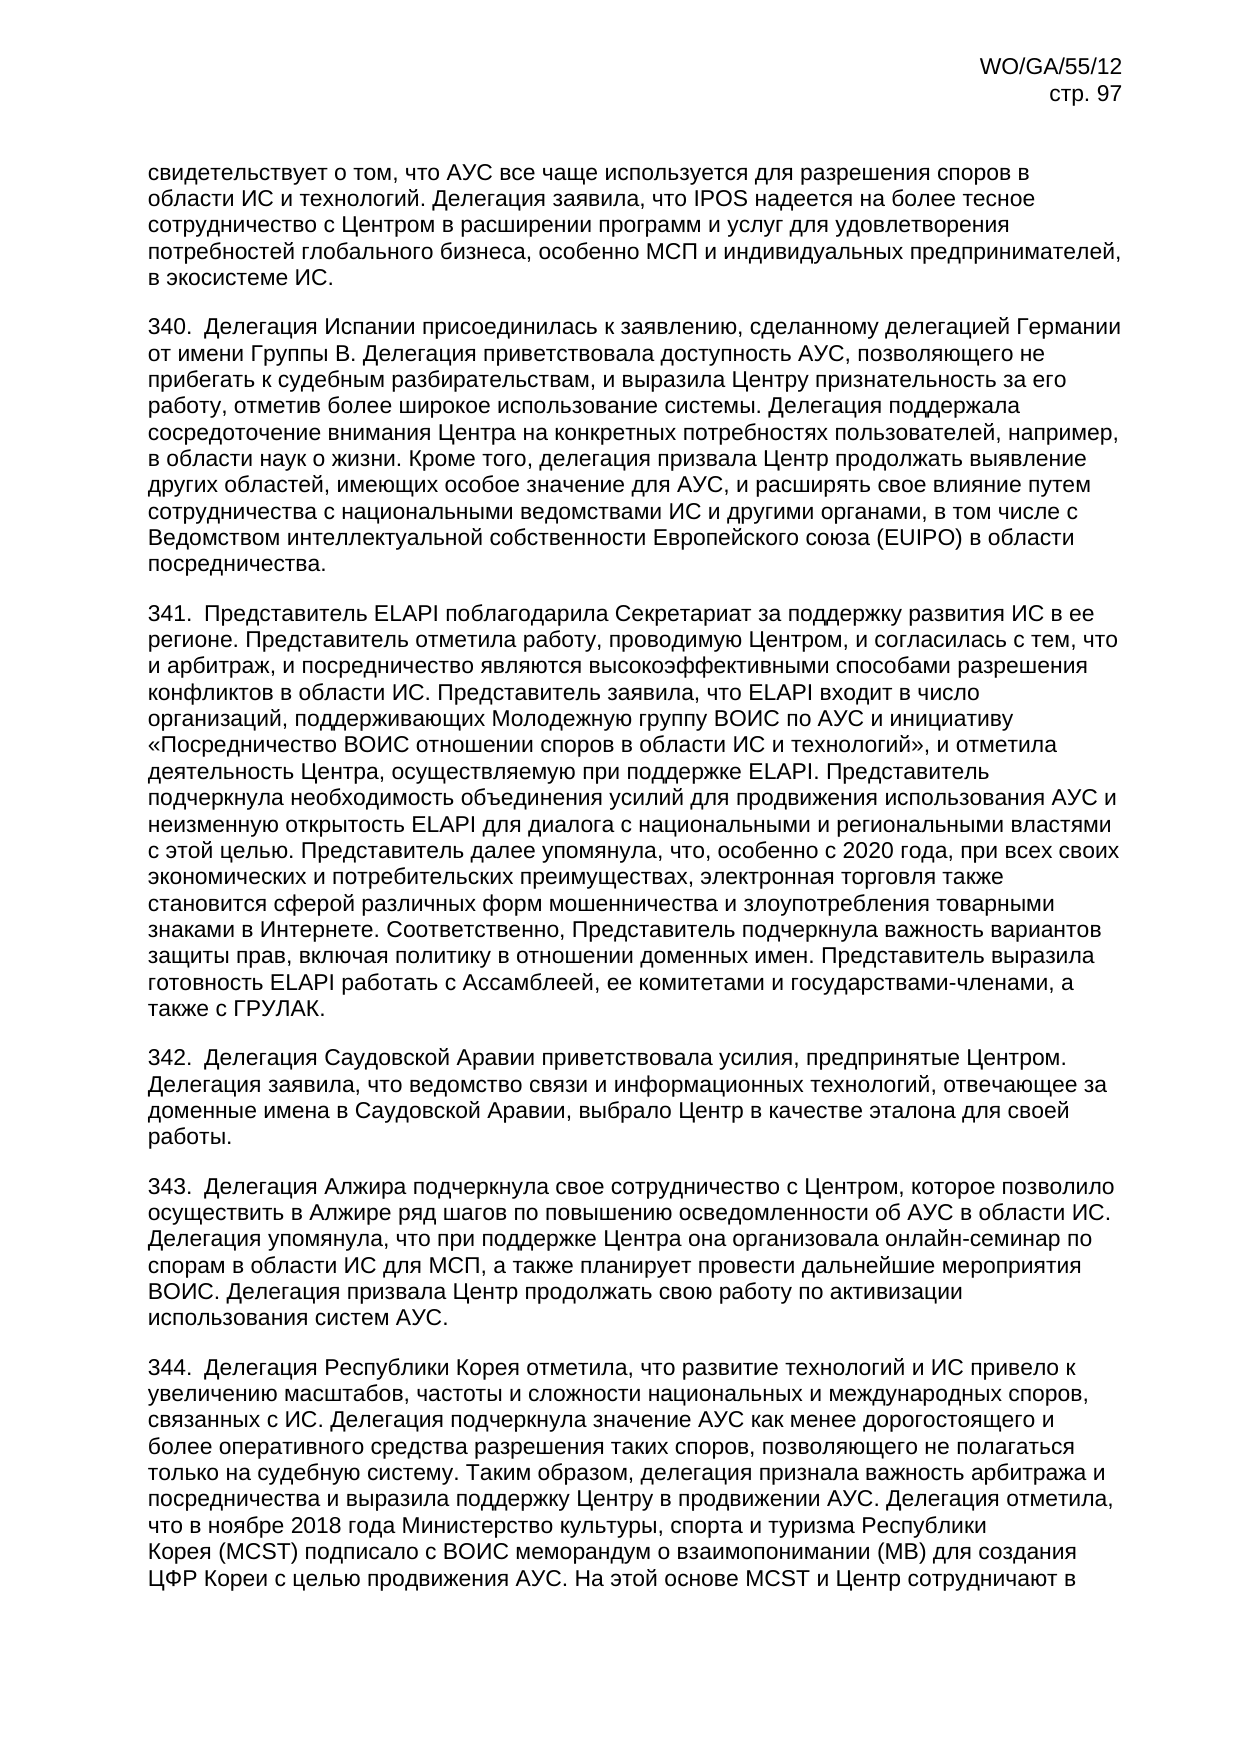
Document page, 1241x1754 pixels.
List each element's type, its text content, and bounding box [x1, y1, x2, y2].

text Делегация Саудовской Аравии приветствовала усилия, предпринятые Центром. Делегация заявила, что ведомство связи и информационных технологий, отвечающее за доменные имена в Саудовской Аравии, выбрало Центр в качестве эталона для своей работы. [148, 1044, 1122, 1150]
text Делегация Алжира подчеркнула свое сотрудничество с Центром, которое позволило осуществить в Алжире ряд шагов по повышению осведомленности об АУС в области ИС. Делегация упомянула, что при поддержке Центра она организовала онлайн-семинар по спорам в области ИС для МСП, а также планирует провести дальнейшие мероприятия ВОИС. Делегация призвала Центр продолжать свою работу по активизации использования систем АУС. [148, 1173, 1122, 1331]
text Представитель ELAPI поблагодарила Секретариат за поддержку развития ИС в ее регионе. Представитель отметила работу, проводимую Центром, и согласилась с тем, что и арбитраж, и посредничество являются высокоэффективными способами разрешения конфликтов в области ИС. Представитель заявила, что ELAPI входит в число организаций, поддерживающих Молодежную группу ВОИС по АУС и инициативу «Посредничество ВОИС отношении споров в области ИС и технологий», и отметила деятельность Центра, осуществляемую при поддержке ELAPI. Представитель подчеркнула необходимость объединения усилий для продвижения использования АУС и неизменную открытость ELAPI для диалога с национальными и региональными властями с этой целью. Представитель далее упомянула, что, особенно с 2020 года, при всех своих экономических и потребительских преимуществах, электронная торговля также становится сферой различных форм мошенничества и злоупотребления товарными знаками в Интернете. Соответственно, Представитель подчеркнула важность вариантов защиты прав, включая политику в отношении доменных имен. Представитель выразила готовность ELAPI работать с Ассамблеей, ее комитетами и государствами-членами, а также с ГРУЛАК. [148, 600, 1122, 1021]
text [148, 1354, 1122, 1591]
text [148, 158, 1122, 290]
text Делегация Испании присоединилась к заявлению, сделанному делегацией Германии от имени Группы В. Делегация приветствовала доступность АУС, позволяющего не прибегать к судебным разбирательствам, и выразила Центру признательность за его работу, отметив более широкое использование системы. Делегация поддержала сосредоточение внимания Центра на конкретных потребностях пользователей, например, в области наук о жизни. Кроме того, делегация призвала Центр продолжать выявление других областей, имеющих особое значение для АУС, и расширять свое влияние путем сотрудничества с национальными ведомствами ИС и другими органами, в том числе с Ведомством интеллектуальной собственности Европейского союза (EUIPO) в области посредничества. [148, 313, 1122, 577]
